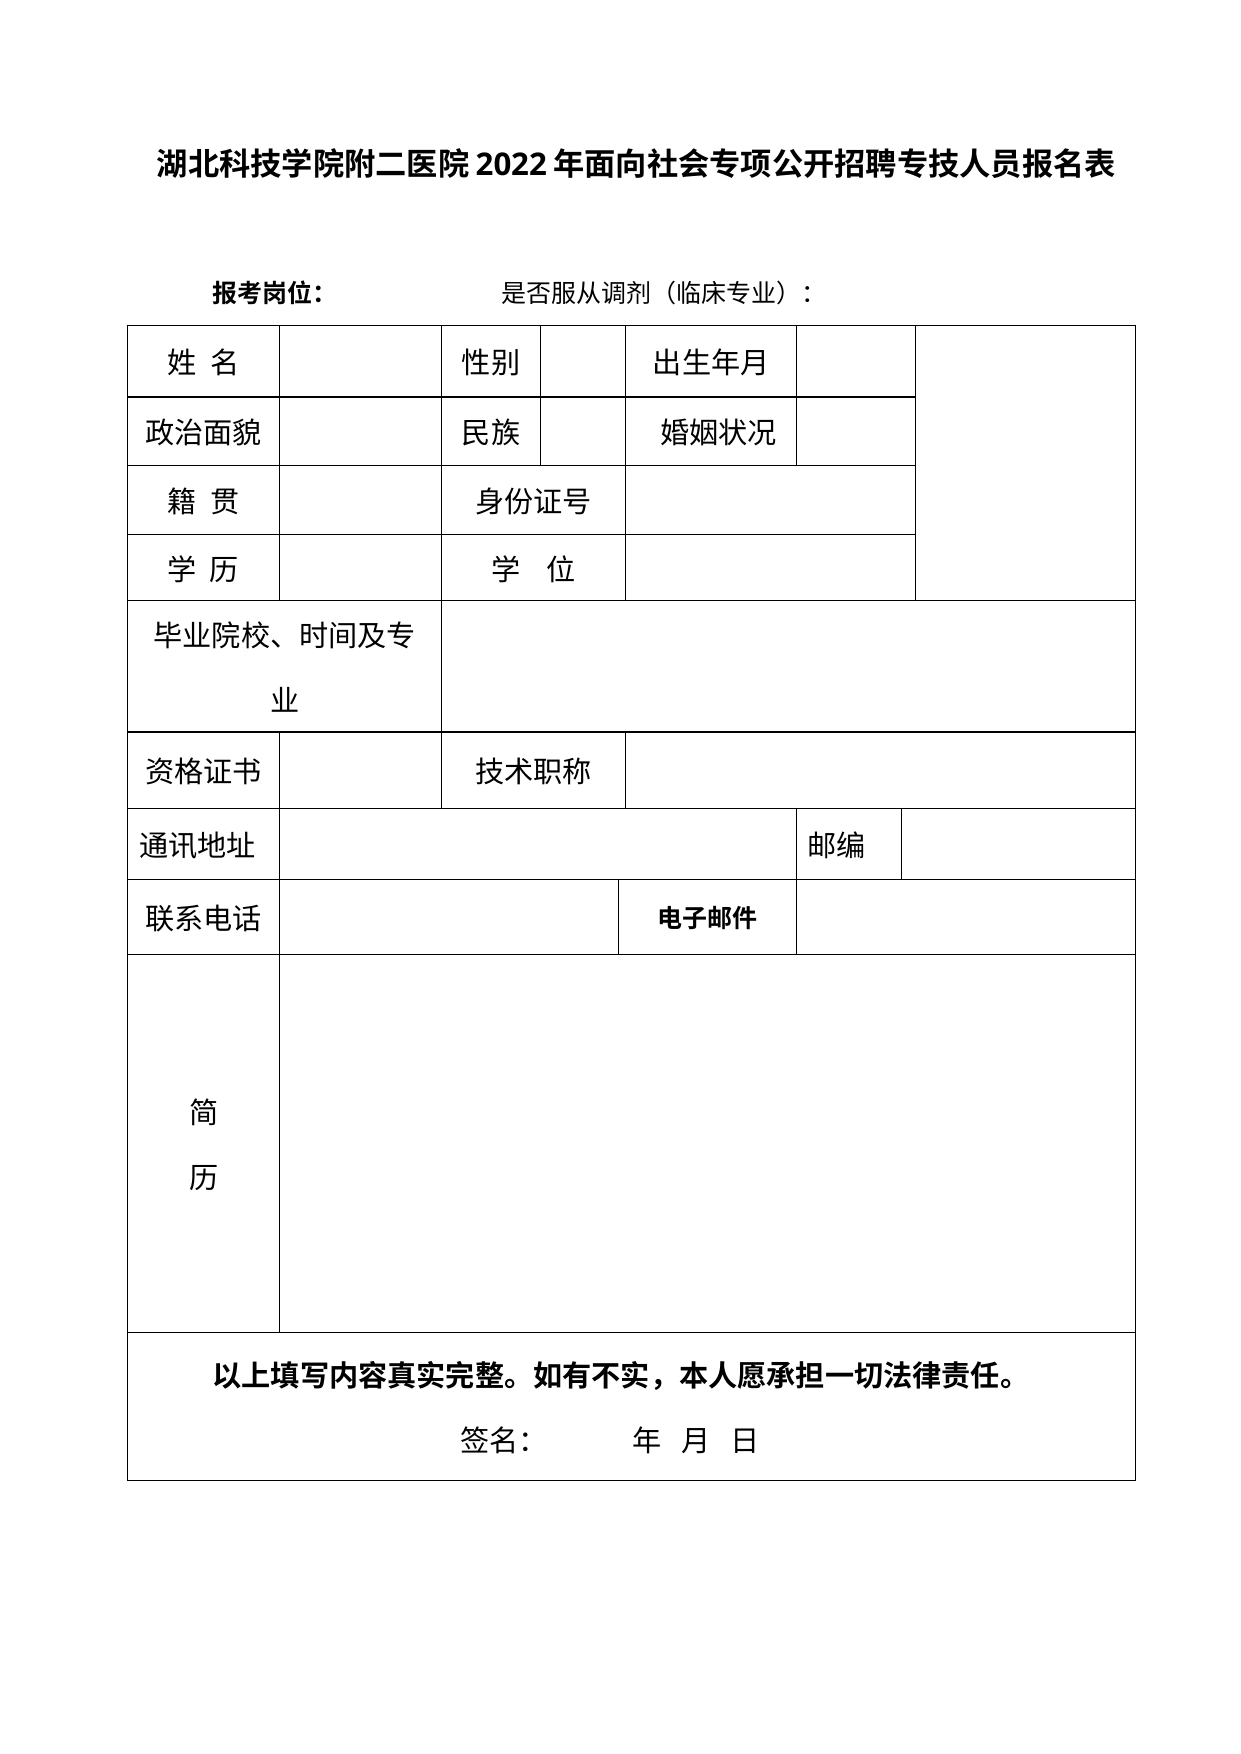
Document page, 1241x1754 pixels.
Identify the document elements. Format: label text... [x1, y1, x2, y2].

table_header [541, 326, 625, 396]
table_cell 学 历 [128, 535, 279, 600]
text 湖北科技学院附二医院2022年面向社会专项公开招聘专技人员报名表 [150, 129, 1122, 194]
table_cell [541, 398, 625, 465]
table_cell [626, 733, 1135, 807]
table_header 性别 [442, 326, 540, 396]
table_cell 籍 贯 [128, 466, 279, 534]
table_cell [280, 880, 618, 954]
table_cell 学 位 [442, 535, 625, 600]
table_cell 电子邮件 [619, 880, 796, 954]
table_cell 婚姻状况 [626, 398, 796, 465]
table_cell [280, 733, 441, 807]
text 报考岗位： 是否服从调剂（临床专业）： [150, 259, 1122, 324]
table_cell [280, 535, 441, 600]
table_cell [280, 809, 796, 878]
table_cell [280, 955, 1135, 1332]
table_cell 身份证号 [442, 466, 625, 534]
table_header [916, 326, 1135, 600]
table_cell 政治面貌 [128, 398, 279, 465]
table_cell [797, 398, 915, 465]
table_header [280, 326, 441, 396]
table_cell [626, 466, 915, 534]
table_header [797, 326, 915, 396]
table_cell [797, 880, 1135, 954]
table_cell 联系电话 [128, 880, 279, 954]
table_cell 民族 [442, 398, 540, 465]
table_cell [902, 809, 1135, 878]
table_cell 资格证书 [128, 733, 279, 807]
table_cell [626, 535, 915, 600]
table_header 出生年月 [626, 326, 796, 396]
table_cell [442, 601, 1135, 731]
table_cell 技术职称 [442, 733, 625, 807]
table_cell 简 历 [128, 955, 279, 1332]
table_cell 通讯地址 [128, 809, 279, 878]
table_cell 毕业院校、时间及专业 [128, 601, 441, 731]
table_header 姓 名 [128, 326, 279, 396]
table_cell 以上填写内容真实完整。如有不实，本人愿承担一切法律责任。 签名： 年 月 日 [128, 1333, 1135, 1479]
table_cell [280, 398, 441, 465]
table_cell [280, 466, 441, 534]
table_cell 邮编 [797, 809, 901, 878]
